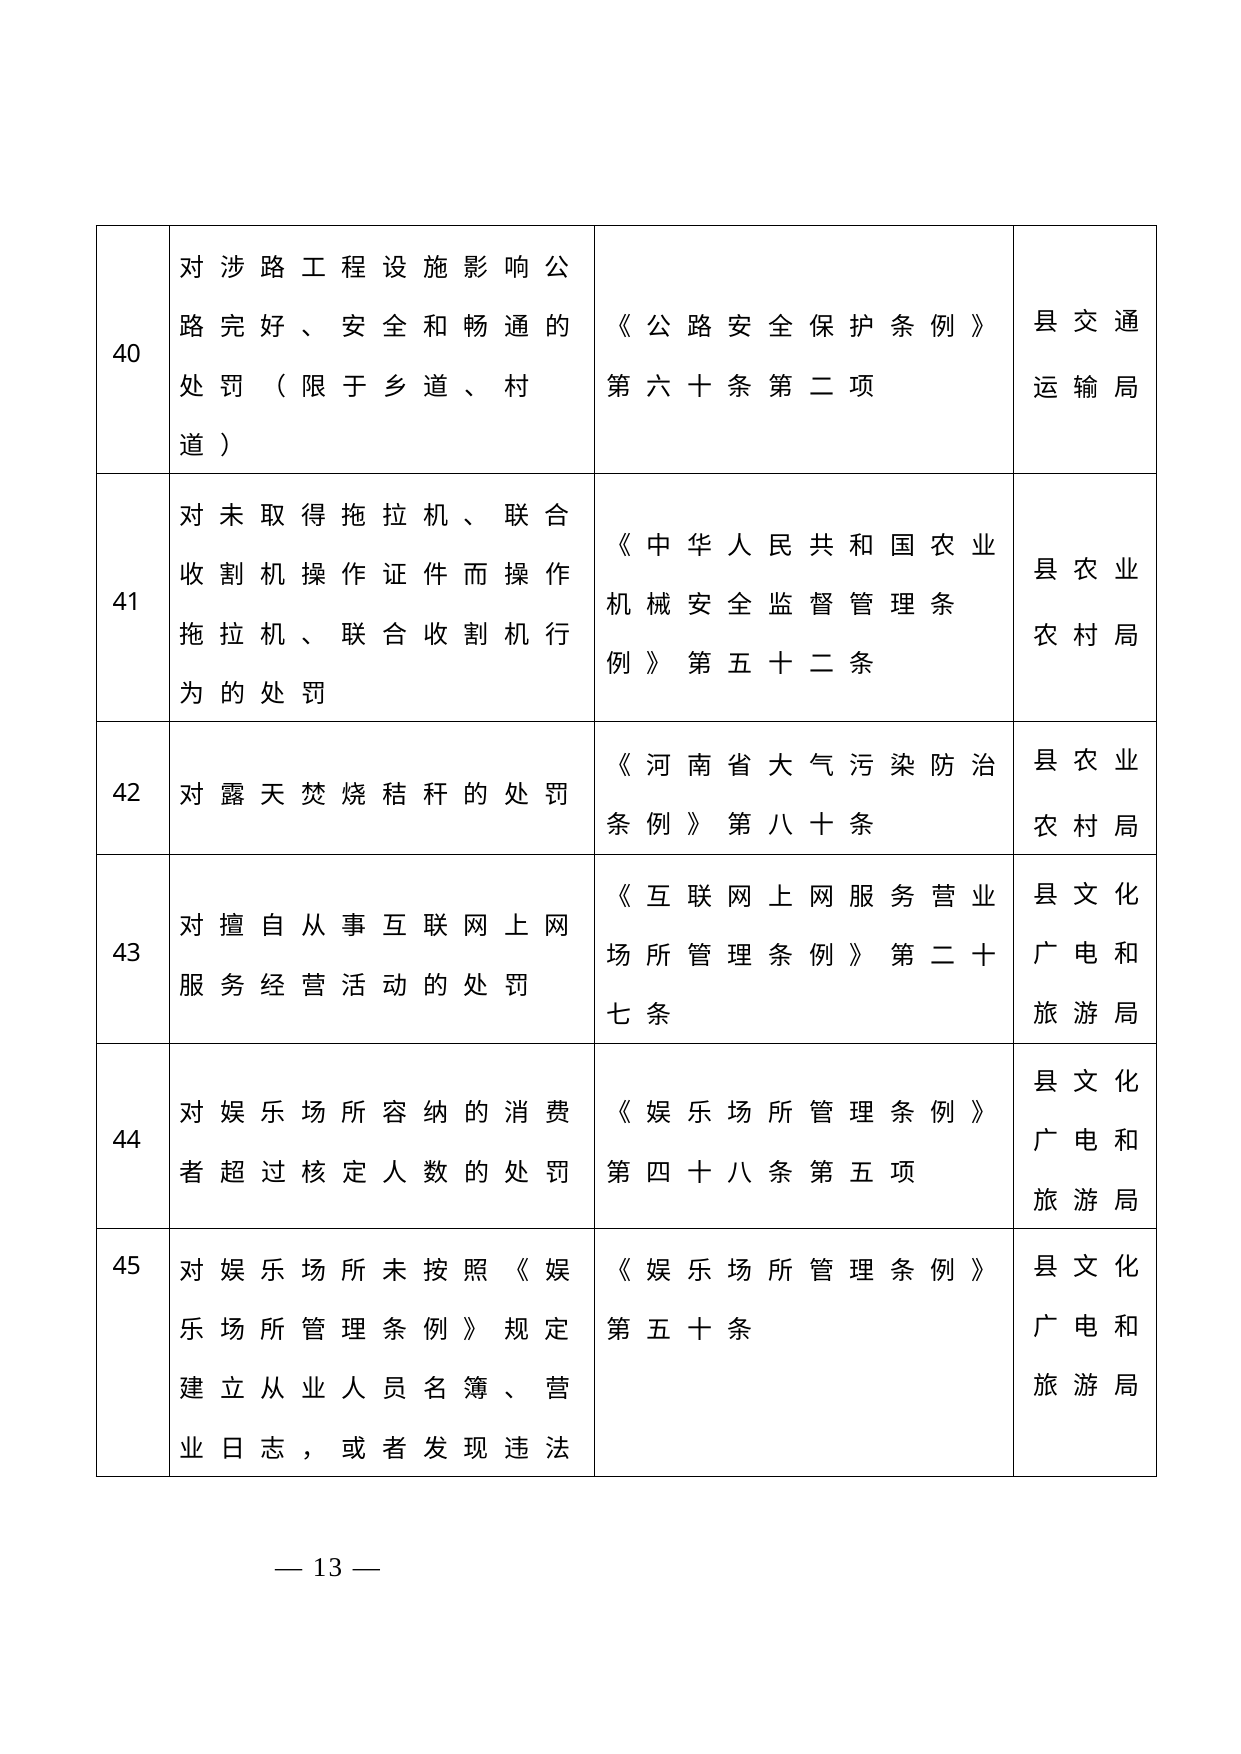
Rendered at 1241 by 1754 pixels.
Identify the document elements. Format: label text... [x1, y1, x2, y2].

table_cell 县文化广电和旅游局 [1014, 1044, 1156, 1228]
table_cell 对未取得拖拉机、联合收割机操作证件而操作拖拉机、联合收割机行为的处罚 [170, 474, 594, 721]
table_cell 44 [97, 1044, 169, 1228]
table_cell 45 [97, 1229, 169, 1476]
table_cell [170, 1229, 594, 1476]
table_cell 县农业 农村局 [1014, 474, 1156, 721]
table_cell 《中华人民共和国农业机械安全监督管理条例》第五十二条 [595, 474, 1013, 721]
table_cell 40 [97, 226, 169, 473]
table_cell 县文化广电和旅游局 [1014, 855, 1156, 1043]
table_cell 县交通 运输局 [1014, 226, 1156, 473]
table_cell 《互联网上网服务营业场所管理条例》第二十七条 [595, 855, 1013, 1043]
table_cell 对擅自从事互联网上网服务经营活动的处罚 [170, 855, 594, 1043]
table_cell 43 [97, 855, 169, 1043]
table_cell 对露天焚烧秸秆的处罚 [170, 722, 594, 854]
table_cell 《公路安全保护条例》第六十条第二项 [595, 226, 1013, 473]
table_cell 42 [97, 722, 169, 854]
table_cell 《娱乐场所管理条例》第五十条 [595, 1229, 1013, 1476]
table_cell 对涉路工程设施影响公路完好、安全和畅通的处罚（限于乡道、村道） [170, 226, 594, 473]
table_cell 41 [97, 474, 169, 721]
table_cell 《娱乐场所管理条例》第四十八条第五项 [595, 1044, 1013, 1228]
table_cell 对娱乐场所容纳的消费者超过核定人数的处罚 [170, 1044, 594, 1228]
table_cell 县文化广电和旅游局 [1014, 1229, 1156, 1476]
table_cell 《河南省大气污染防治条例》第八十条 [595, 722, 1013, 854]
table_cell 县农业 农村局 [1014, 722, 1156, 854]
